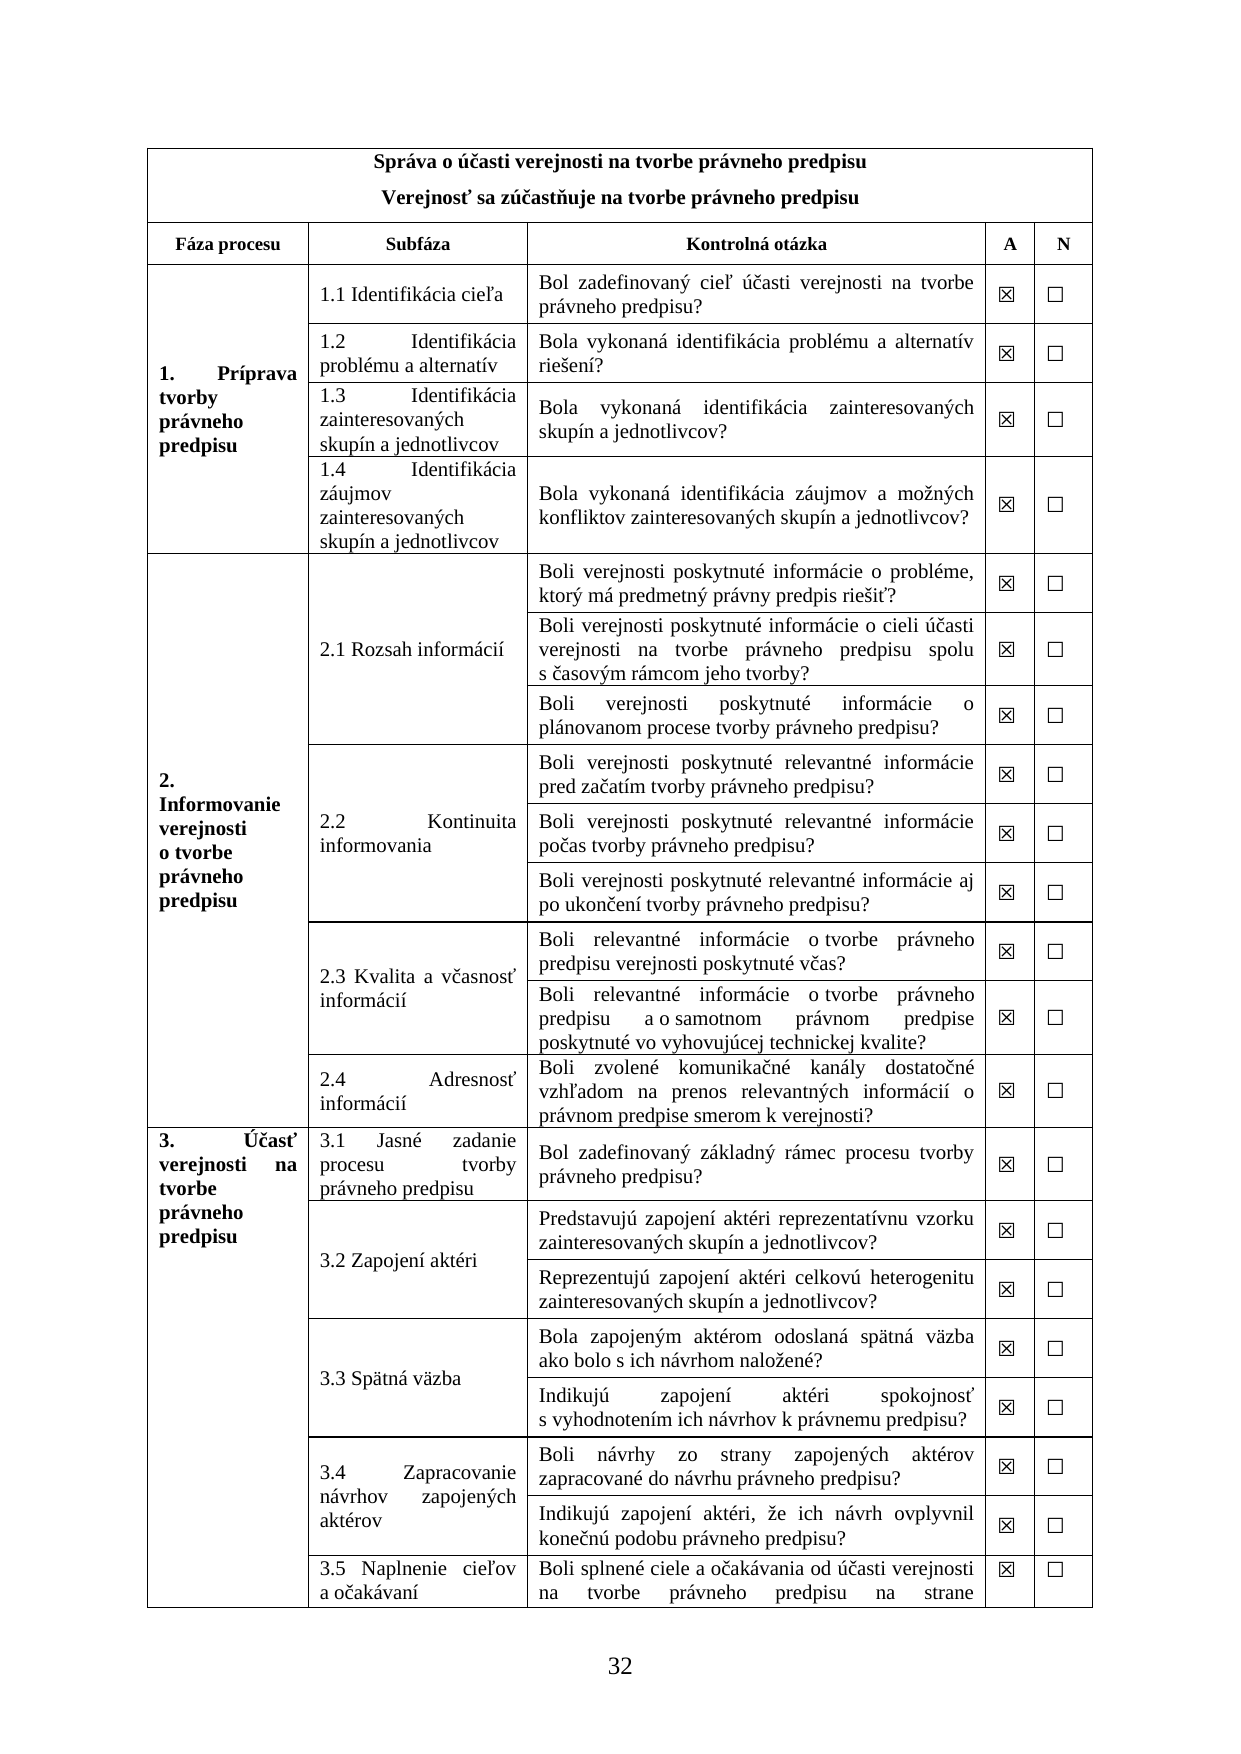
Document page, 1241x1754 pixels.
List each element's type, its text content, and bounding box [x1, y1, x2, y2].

table_cell 3.4 Zapracovanie návrhov zapojených aktérov [309, 1438, 527, 1554]
table_cell ☒ [986, 686, 1034, 744]
table_cell ☒ [986, 1496, 1034, 1554]
table_cell ☐ [1035, 1055, 1092, 1127]
table_cell Bola vykonaná identifikácia problému a alternatív riešení? [528, 324, 985, 382]
table_cell 1. Príprava tvorby právneho predpisu [148, 265, 308, 553]
table_cell ☐ [1035, 383, 1092, 456]
table_cell ☐ [1035, 613, 1092, 685]
table_cell 3.1 Jasné zadanie procesu tvorby právneho predpisu [309, 1128, 527, 1200]
table_cell ☐ [1035, 981, 1092, 1054]
table_cell 3.3 Spätná väzba [309, 1319, 527, 1436]
table_cell ☒ [986, 383, 1034, 456]
table_cell Boli verejnosti poskytnuté relevantné informácie počas tvorby právneho predpisu? [528, 804, 985, 862]
table_cell 2.1 Rozsah informácií [309, 554, 527, 744]
table_cell Boli verejnosti poskytnuté informácie o plánovanom procese tvorby právneho predpisu? [528, 686, 985, 744]
table_cell 1.4 Identifikácia záujmov zainteresovaných skupín a jednotlivcov [309, 457, 527, 553]
table_cell ☒ [986, 923, 1034, 980]
table_cell ☐ [1035, 1319, 1092, 1377]
table_cell Predstavujú zapojení aktéri reprezentatívnu vzorku zainteresovaných skupín a jednotlivcov? [528, 1201, 985, 1259]
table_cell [309, 1556, 527, 1607]
table_cell ☒ [986, 1128, 1034, 1200]
table_cell ☐ [1035, 804, 1092, 862]
table_cell ☐ [1035, 324, 1092, 382]
table_cell ☒ [986, 1201, 1034, 1259]
table_cell ☒ [986, 1438, 1034, 1495]
table_cell ☐ [1035, 1260, 1092, 1318]
table_cell ☐ [1035, 1201, 1092, 1259]
table_cell 2. Informovanie verejnosti o tvorbe právneho predpisu [148, 554, 308, 1127]
table_cell Bola vykonaná identifikácia záujmov a možných konfliktov zainteresovaných skupín a jednotlivcov? [528, 457, 985, 553]
table_cell Bol zadefinovaný cieľ účasti verejnosti na tvorbe právneho predpisu? [528, 265, 985, 323]
table_cell Indikujú zapojení aktéri spokojnosť s vyhodnotením ich návrhov k právnemu predpisu? [528, 1378, 985, 1436]
table_cell ☐ [1035, 1438, 1092, 1495]
table_cell ☒ [986, 554, 1034, 612]
table_cell Bola zapojeným aktérom odoslaná spätná väzba ako bolo s ich návrhom naložené? [528, 1319, 985, 1377]
table_cell ☐ [1035, 923, 1092, 980]
table_cell 2.2 Kontinuita informovania [309, 745, 527, 921]
table_cell ☒ [986, 613, 1034, 685]
table_cell A [986, 223, 1034, 264]
table_cell 1.1 Identifikácia cieľa [309, 265, 527, 323]
table_cell Subfáza [309, 223, 527, 264]
table_cell 2.3 Kvalita a včasnosť informácií [309, 923, 527, 1054]
table_cell Fáza procesu [148, 223, 308, 264]
table_cell ☐ [1035, 745, 1092, 803]
table_cell ☐ [1035, 554, 1092, 612]
table_cell ☒ [986, 324, 1034, 382]
table_cell ☒ [986, 1055, 1034, 1127]
table_cell 1.2 Identifikácia problému a alternatív [309, 324, 527, 382]
table_cell ☐ [1035, 1556, 1092, 1607]
table_cell Boli verejnosti poskytnuté informácie o cieli účasti verejnosti na tvorbe právneho predpisu spolu s časovým rámcom jeho tvorby? [528, 613, 985, 685]
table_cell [528, 1556, 985, 1607]
table_cell Reprezentujú zapojení aktéri celkovú heterogenitu zainteresovaných skupín a jednotlivcov? [528, 1260, 985, 1318]
table_cell 1.3 Identifikácia zainteresovaných skupín a jednotlivcov [309, 383, 527, 456]
table_cell ☒ [986, 457, 1034, 553]
table_cell Indikujú zapojení aktéri, že ich návrh ovplyvnil konečnú podobu právneho predpisu? [528, 1496, 985, 1554]
table_cell ☒ [986, 863, 1034, 921]
table_cell 3. Účasť verejnosti na tvorbe právneho predpisu [148, 1128, 308, 1607]
table_cell ☒ [986, 981, 1034, 1054]
table_cell Boli relevantné informácie o tvorbe právneho predpisu verejnosti poskytnuté včas? [528, 923, 985, 980]
table_cell ☐ [1035, 863, 1092, 921]
table_cell ☒ [986, 1378, 1034, 1436]
table_cell ☒ [986, 265, 1034, 323]
table_cell ☐ [1035, 1128, 1092, 1200]
table_cell N [1035, 223, 1092, 264]
table_cell ☒ [986, 745, 1034, 803]
table_cell Kontrolná otázka [528, 223, 985, 264]
table_cell Boli verejnosti poskytnuté relevantné informácie aj po ukončení tvorby právneho predpisu? [528, 863, 985, 921]
table_cell ☒ [986, 804, 1034, 862]
table_cell ☒ [986, 1319, 1034, 1377]
table_cell Boli verejnosti poskytnuté informácie o probléme, ktorý má predmetný právny predpis riešiť? [528, 554, 985, 612]
table_cell Boli relevantné informácie o tvorbe právneho predpisu a o samotnom právnom predpise poskytnuté vo vyhovujúcej technickej kvalite? [528, 981, 985, 1054]
table_cell Boli zvolené komunikačné kanály dostatočné vzhľadom na prenos relevantných informácií o právnom predpise smerom k verejnosti? [528, 1055, 985, 1127]
table_cell Boli návrhy zo strany zapojených aktérov zapracované do návrhu právneho predpisu? [528, 1438, 985, 1495]
table_cell ☒ [986, 1556, 1034, 1607]
table_cell Bola vykonaná identifikácia zainteresovaných skupín a jednotlivcov? [528, 383, 985, 456]
table_cell 3.2 Zapojení aktéri [309, 1201, 527, 1318]
table_cell 2.4 Adresnosť informácií [309, 1055, 527, 1127]
table_cell ☐ [1035, 265, 1092, 323]
table_cell ☐ [1035, 1496, 1092, 1554]
table_cell Boli verejnosti poskytnuté relevantné informácie pred začatím tvorby právneho predpisu? [528, 745, 985, 803]
table_cell Bol zadefinovaný základný rámec procesu tvorby právneho predpisu? [528, 1128, 985, 1200]
table_cell ☐ [1035, 457, 1092, 553]
table_cell ☐ [1035, 686, 1092, 744]
table_cell ☒ [986, 1260, 1034, 1318]
table_cell ☐ [1035, 1378, 1092, 1436]
table_header Správa o účasti verejnosti na tvorbe právneho predpisu Verejnosť sa zúčastňuje na tvorbe právneho predpisu [148, 149, 1092, 222]
